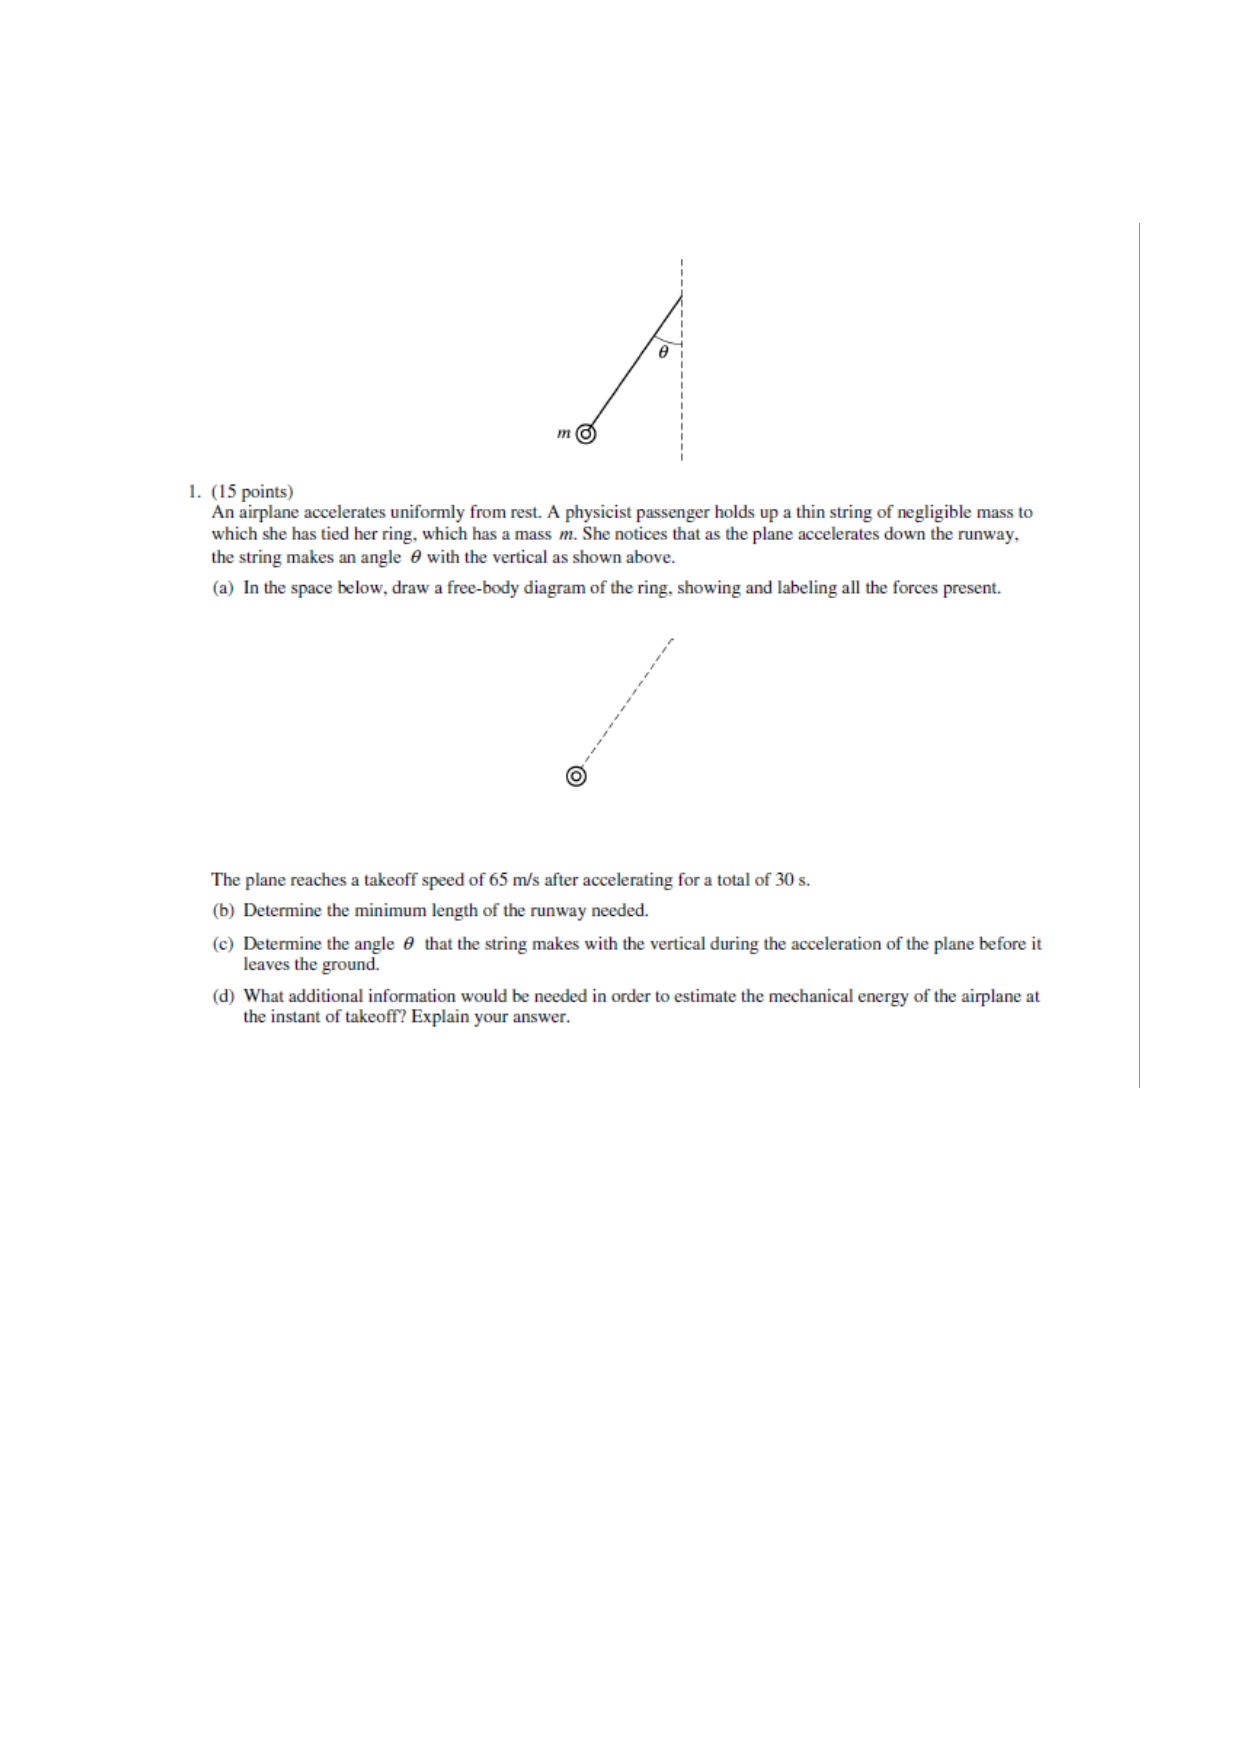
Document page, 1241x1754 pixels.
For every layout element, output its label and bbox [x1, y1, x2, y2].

picture [101, 223, 1140, 1088]
